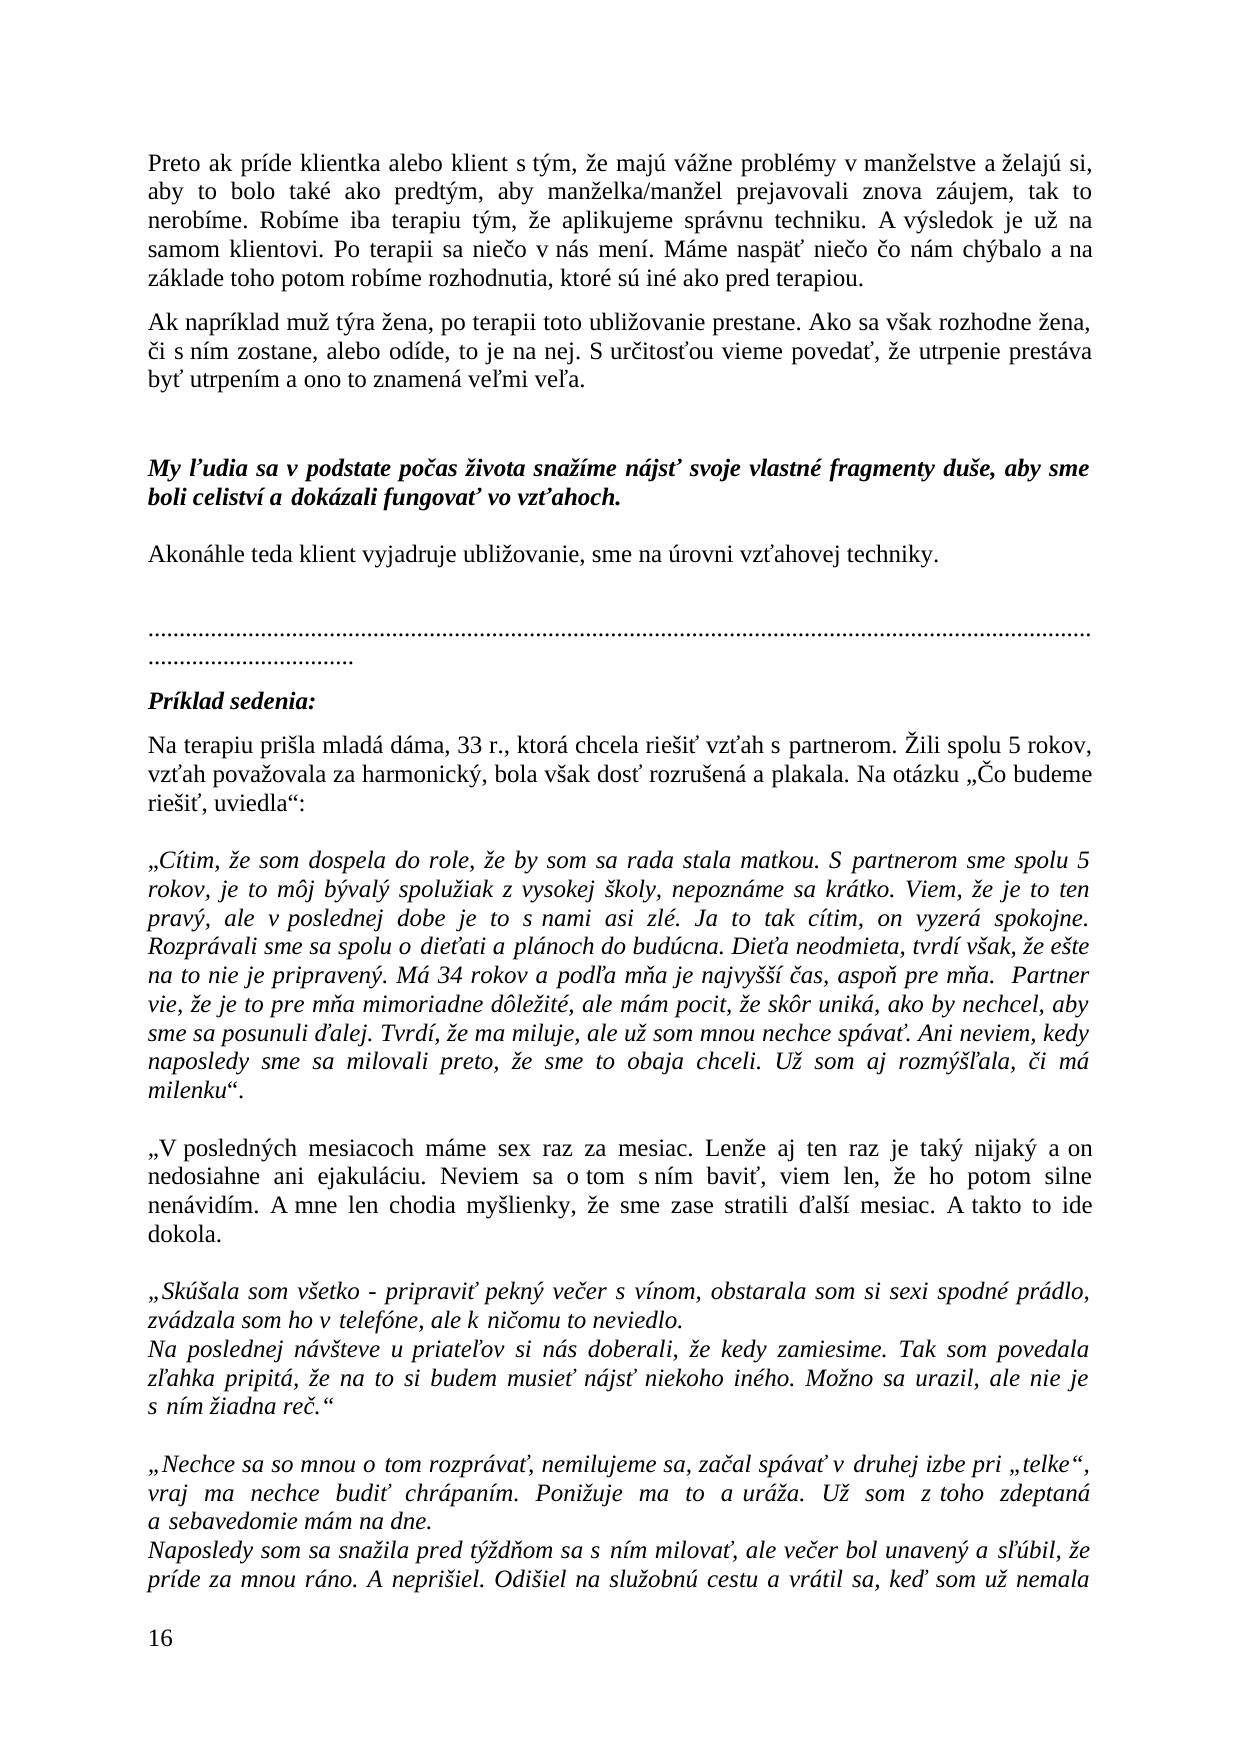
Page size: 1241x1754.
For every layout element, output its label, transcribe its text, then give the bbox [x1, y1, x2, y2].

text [148, 1535, 1093, 1593]
text My ľudia sa v podstate počas života snažíme nájsť svoje vlastné fragmenty duše, aby sme boli celiství a dokázali fungovať vo vzťahoch. [148, 453, 1093, 511]
text Príklad sedenia: [148, 686, 1093, 714]
text ........................................................................................................................................................................................ [148, 613, 1093, 670]
text „Nechce sa so mnou o tom rozprávať, nemilujeme sa, začal spávať v druhej izbe pri „telke“, vraj ma nechce budiť chrápaním. Ponižuje ma to a uráža. Už som z toho zdeptaná a sebavedomie mám na dne. [148, 1449, 1093, 1535]
text Na terapiu prišla mladá dáma, 33 r., ktorá chcela riešiť vzťah s partnerom. Žili spolu 5 rokov, vzťah považovala za harmonický, bola však dosť rozrušená a plakala. Na otázku „Čo budeme riešiť, uviedla“: [148, 730, 1093, 816]
text Akonáhle teda klient vyjadruje ubližovanie, sme na úrovni vzťahovej techniky. [148, 539, 1093, 568]
text „Skúšala som všetko - pripraviť pekný večer s vínom, obstarala som si sexi spodné prádlo, zvádzala som ho v telefóne, ale k ničomu to neviedlo. [148, 1276, 1093, 1334]
text „Cítim, že som dospela do role, že by som sa rada stala matkou. S partnerom sme spolu 5 rokov, je to môj bývalý spolužiak z vysokej školy, nepoznáme sa krátko. Viem, že je to ten pravý, ale v poslednej dobe je to s nami asi zlé. Ja to tak cítim, on vyzerá spokojne. Rozprávali sme sa spolu o dieťati a plánoch do budúcna. Dieťa neodmieta, tvrdí však, že ešte na to nie je pripravený. Má 34 rokov a podľa mňa je najvyšší čas, aspoň pre mňa. Partner vie, že je to pre mňa mimoriadne dôležité, ale mám pocit, že skôr uniká, ako by nechcel, aby sme sa posunuli ďalej. Tvrdí, že ma miluje, ale už som mnou nechce spávať. Ani neviem, kedy naposledy sme sa milovali preto, že sme to obaja chceli. Už som aj rozmýšľala, či má milenku“. [148, 845, 1093, 1104]
text Preto ak príde klientka alebo klient s tým, že majú vážne problémy v manželstve a želajú si, aby to bolo také ako predtým, aby manželka/manžel prejavovali znova záujem, tak to nerobíme. Robíme iba terapiu tým, že aplikujeme správnu techniku. A výsledok je už na samom klientovi. Po terapii sa niečo v nás mení. Máme naspäť niečo čo nám chýbalo a na základe toho potom robíme rozhodnutia, ktoré sú iné ako pred terapiou. [148, 148, 1093, 291]
text Na poslednej návšteve u priateľov si nás doberali, že kedy zamiesime. Tak som povedala zľahka pripitá, že na to si budem musieť nájsť niekoho iného. Možno sa urazil, ale nie je s ním žiadna reč.“ [148, 1334, 1093, 1420]
text Ak napríklad muž týra žena, po terapii toto ubližovanie prestane. Ako sa však rozhodne žena, či s ním zostane, alebo odíde, to je na nej. S určitosťou vieme povedať, že utrpenie prestáva byť utrpením a ono to znamená veľmi veľa. [148, 307, 1093, 393]
text „V posledných mesiacoch máme sex raz za mesiac. Lenže aj ten raz je taký nijaký a on nedosiahne ani ejakuláciu. Neviem sa o tom s ním baviť, viem len, že ho potom silne nenávidím. A mne len chodia myšlienky, že sme zase stratili ďalší mesiac. A takto to ide dokola. [148, 1133, 1093, 1248]
